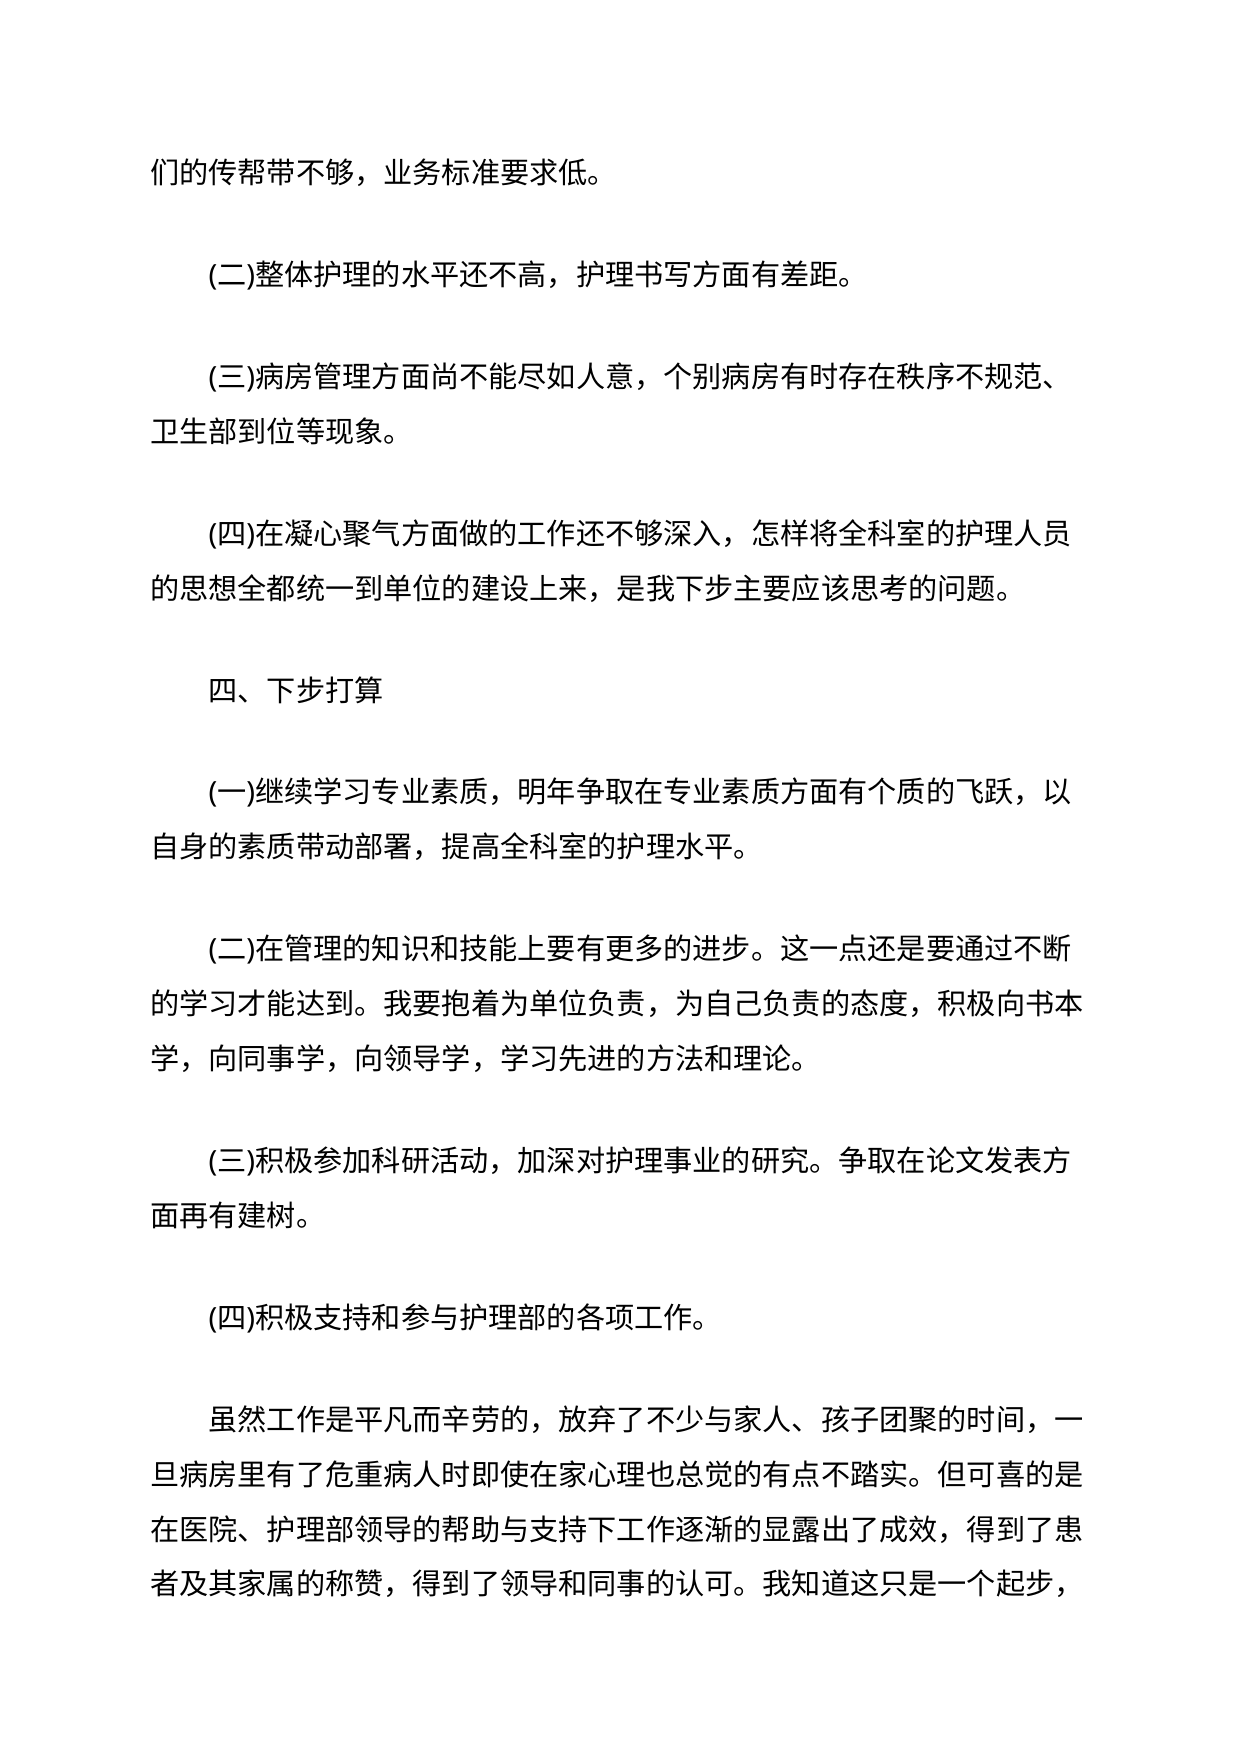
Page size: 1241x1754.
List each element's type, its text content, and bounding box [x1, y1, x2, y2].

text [150, 1396, 1090, 1603]
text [150, 150, 1090, 192]
text (四)积极支持和参与护理部的各项工作。 [150, 1294, 1090, 1337]
text (二)整体护理的水平还不高，护理书写方面有差距。 [150, 252, 1090, 294]
text 四、下步打算 [150, 667, 1090, 709]
text (一)继续学习专业素质，明年争取在专业素质方面有个质的飞跃，以自身的素质带动部署，提高全科室的护理水平。 [150, 769, 1090, 866]
text (二)在管理的知识和技能上要有更多的进步。这一点还是要通过不断的学习才能达到。我要抱着为单位负责，为自己负责的态度，积极向书本学，向同事学，向领导学，学习先进的方法和理论。 [150, 926, 1090, 1078]
text (三)积极参加科研活动，加深对护理事业的研究。争取在论文发表方面再有建树。 [150, 1137, 1090, 1235]
text (三)病房管理方面尚不能尽如人意，个别病房有时存在秩序不规范、卫生部到位等现象。 [150, 354, 1090, 451]
text (四)在凝心聚气方面做的工作还不够深入，怎样将全科室的护理人员的思想全都统一到单位的建设上来，是我下步主要应该思考的问题。 [150, 511, 1090, 608]
